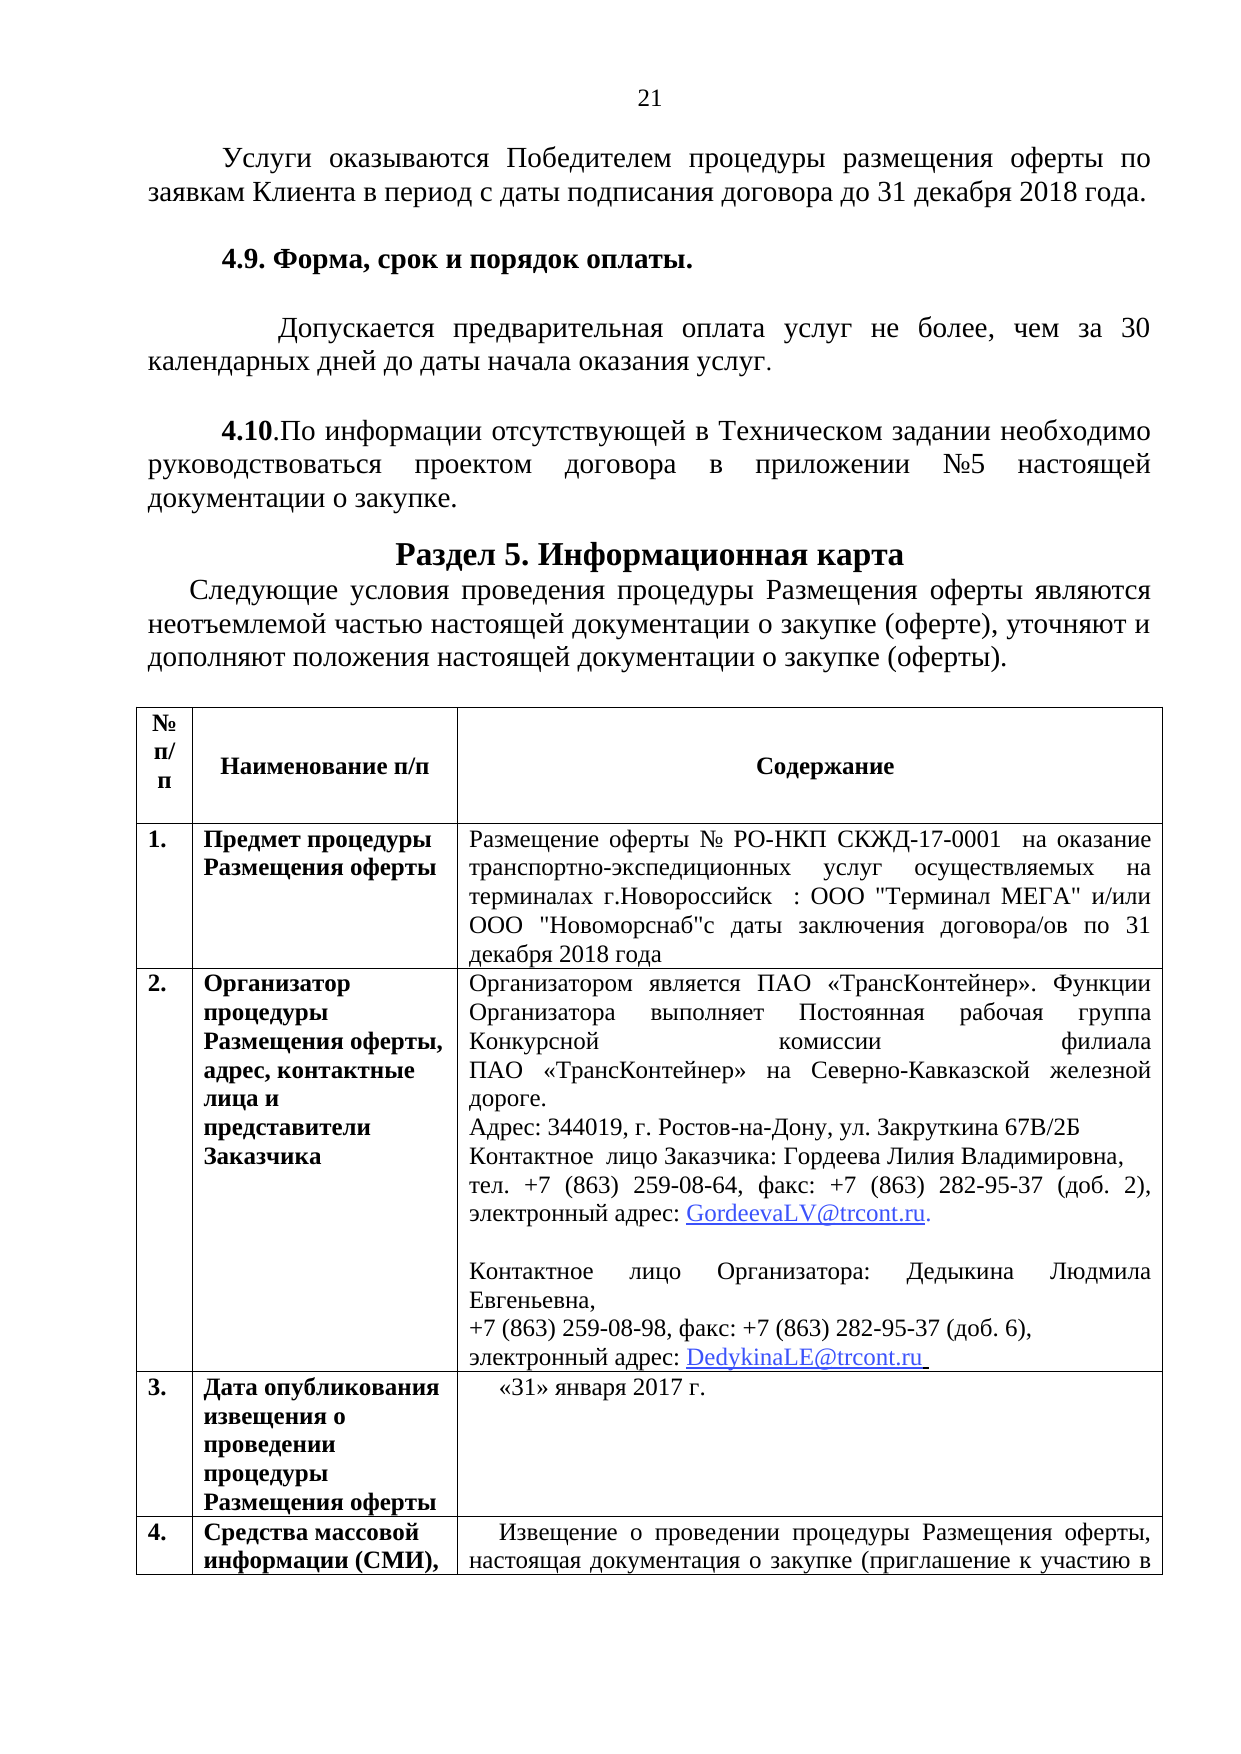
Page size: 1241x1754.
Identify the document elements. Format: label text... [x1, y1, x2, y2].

table_cell 4. [137, 1517, 192, 1574]
table_cell 3. [137, 1372, 192, 1516]
text Услуги оказываются Победителем процедуры размещения оферты по заявкам Клиента в период с даты подписания договора до 31 декабря 2018 года. [148, 140, 1152, 207]
table_cell Размещение оферты № РО-НКП СКЖД-17-0001 на оказание транспортно-экспедиционных услуг осуществляемых на терминалах г.Новороссийск : ООО "Терминал МЕГА" и/или ООО "Новоморснаб"с даты заключения договора/ов по 31 декабря 2018 года [458, 824, 1162, 967]
table_cell Дата опубликования извещения о проведении процедуры Размещения оферты [193, 1372, 457, 1516]
table_cell 1. [137, 824, 192, 967]
table_cell Организатором является ПАО «ТрансКонтейнер». Функции Организатора выполняет Постоянная рабочая группа Конкурсной комиссии филиала ПАО «ТрансКонтейнер» на Северно-Кавказской железной дороге. Адрес: 344019, г. Ростов-на-Дону, ул. Закруткина 67В/2Б Контактное лицо Заказчика: Гордеева Лилия Владимировна, тел. +7 (863) 259-08-64, факс: +7 (863) 282-95-37 (доб. 2), электронный адрес: GordeevaLV@trcont.ru. Контактное лицо Организатора: Дедыкина Людмила Евгеньевна, +7 (863) 259-08-98, факс: +7 (863) 282-95-37 (доб. 6), электронный адрес: DedykinaLE@trcont.ru [458, 969, 1162, 1371]
list Допускается предварительная оплата услуг не более, чем за 30 календарных дней до даты начала оказания услуг. [148, 310, 1152, 377]
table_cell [193, 1517, 457, 1574]
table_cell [458, 1517, 1162, 1574]
table_header Содержание [458, 708, 1162, 823]
table_cell «31» января 2017 г. [458, 1372, 1162, 1516]
text Раздел 5. Информационная карта [148, 534, 1152, 572]
table_header № п/п [137, 708, 192, 823]
table_cell Предмет процедуры Размещения оферты [193, 824, 457, 967]
table_cell Организатор процедуры Размещения оферты, адрес, контактные лица и представители Заказчика [193, 969, 457, 1371]
table_cell 2. [137, 969, 192, 1371]
table_header Наименование п/п [193, 708, 457, 823]
text Следующие условия проведения процедуры Размещения оферты являются неотъемлемой частью настоящей документации о закупке (оферте), уточняют и дополняют положения настоящей документации о закупке (оферты). [148, 572, 1152, 673]
list 4.10.По информации отсутствующей в Техническом задании необходимо руководствоваться проектом договора в приложении №5 настоящей документации о закупке. [148, 413, 1152, 513]
text 4.9. Форма, срок и порядок оплаты. [148, 241, 1152, 274]
